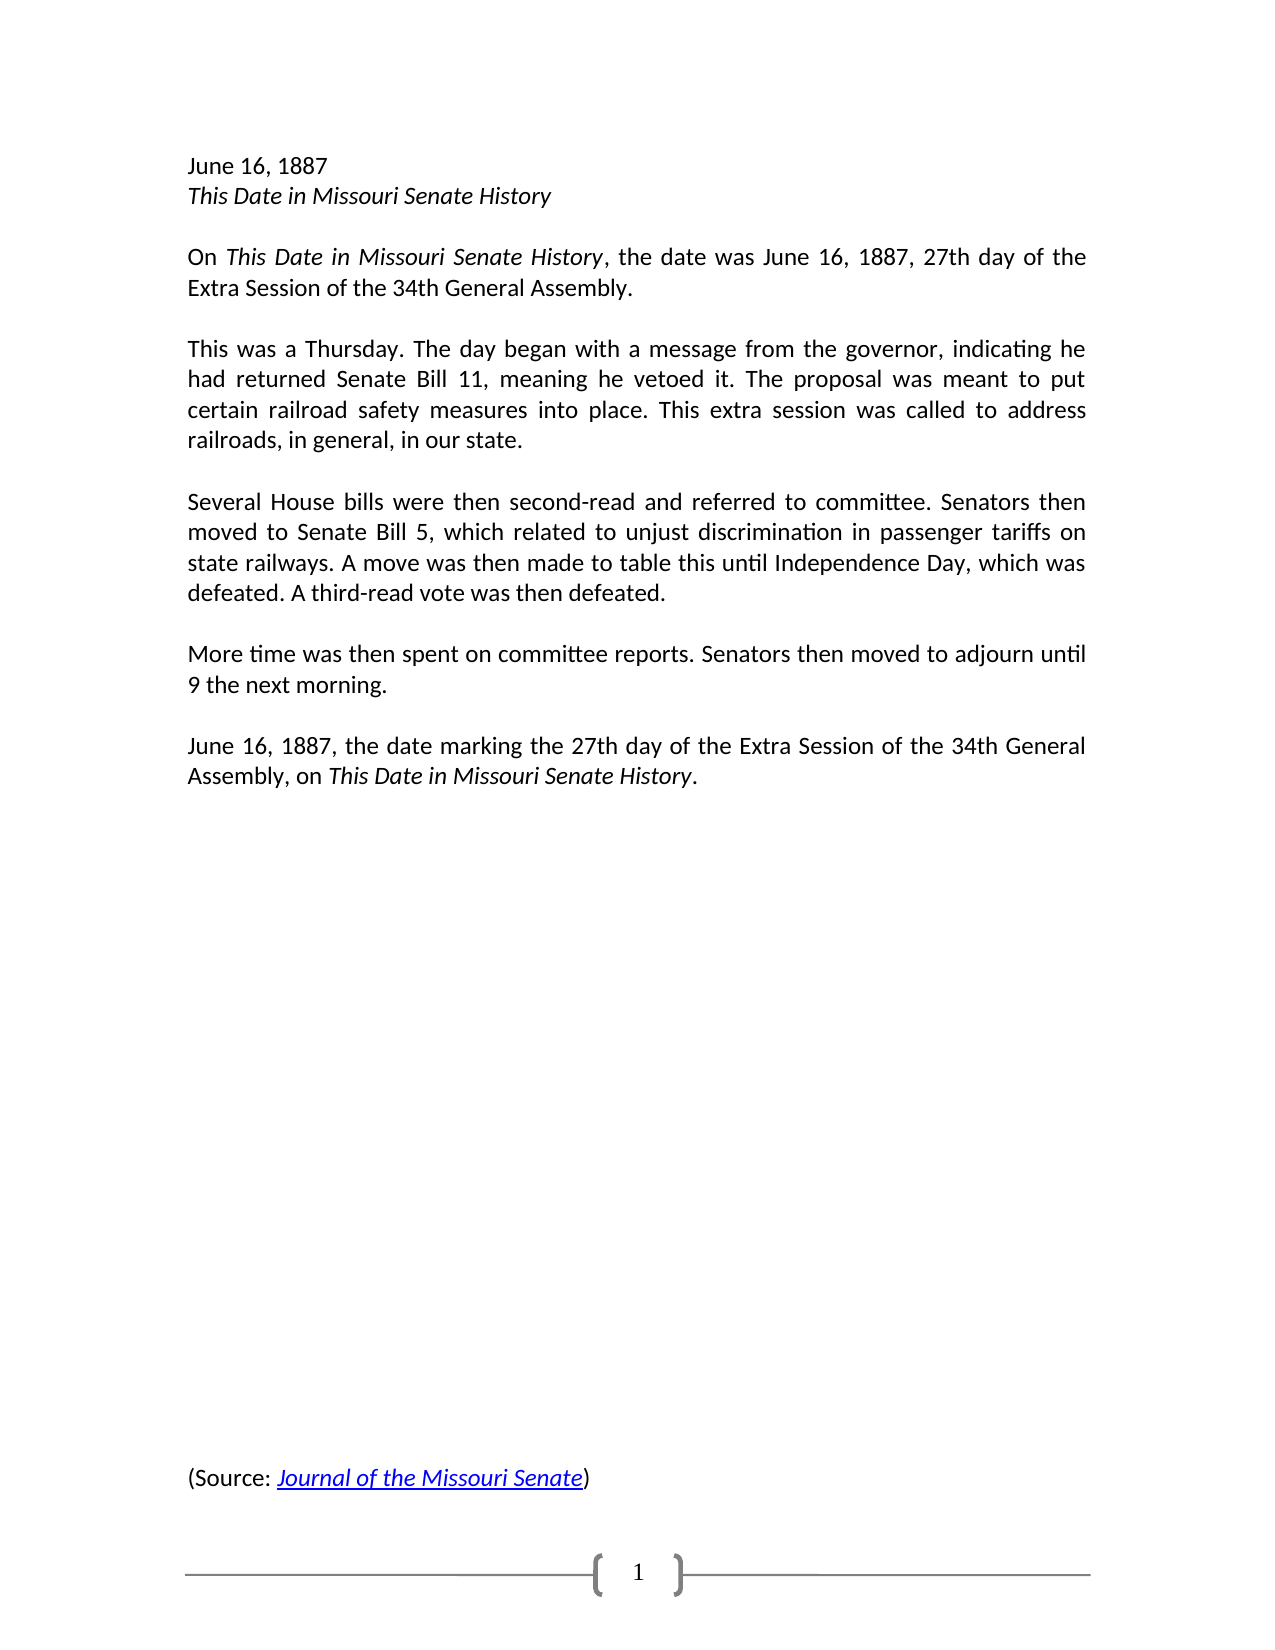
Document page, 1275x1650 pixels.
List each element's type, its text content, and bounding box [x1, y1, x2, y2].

text This was a Thursday. The day began with a message from the governor, indicating he had returned Senate Bill 11, meaning he vetoed it. The proposal was meant to put certain railroad safety measures into place. This extra session was called to address railroads, in general, in our state. [187, 333, 1087, 455]
text On This Date in Missouri Senate History, the date was June 16, 1887, 27th day of the Extra Session of the 34th General Assembly. [187, 242, 1087, 303]
text Several House bills were then second-read and referred to committee. Senators then moved to Senate Bill 5, which related to unjust discrimination in passenger tariffs on state railways. A move was then made to table this until Independence Day, which was defeated. A third-read vote was then defeated. [187, 486, 1087, 608]
text More time was then spent on committee reports. Senators then moved to adjourn until 9 the next morning. [187, 638, 1087, 699]
text June 16, 1887 [187, 150, 1087, 181]
text June 16, 1887, the date marking the 27th day of the Extra Session of the 34th General Assembly, on This Date in Missouri Senate History. [187, 730, 1087, 791]
text (Source: Journal of the Missouri Senate) [187, 1462, 1087, 1493]
text This Date in Missouri Senate History [187, 181, 1087, 211]
